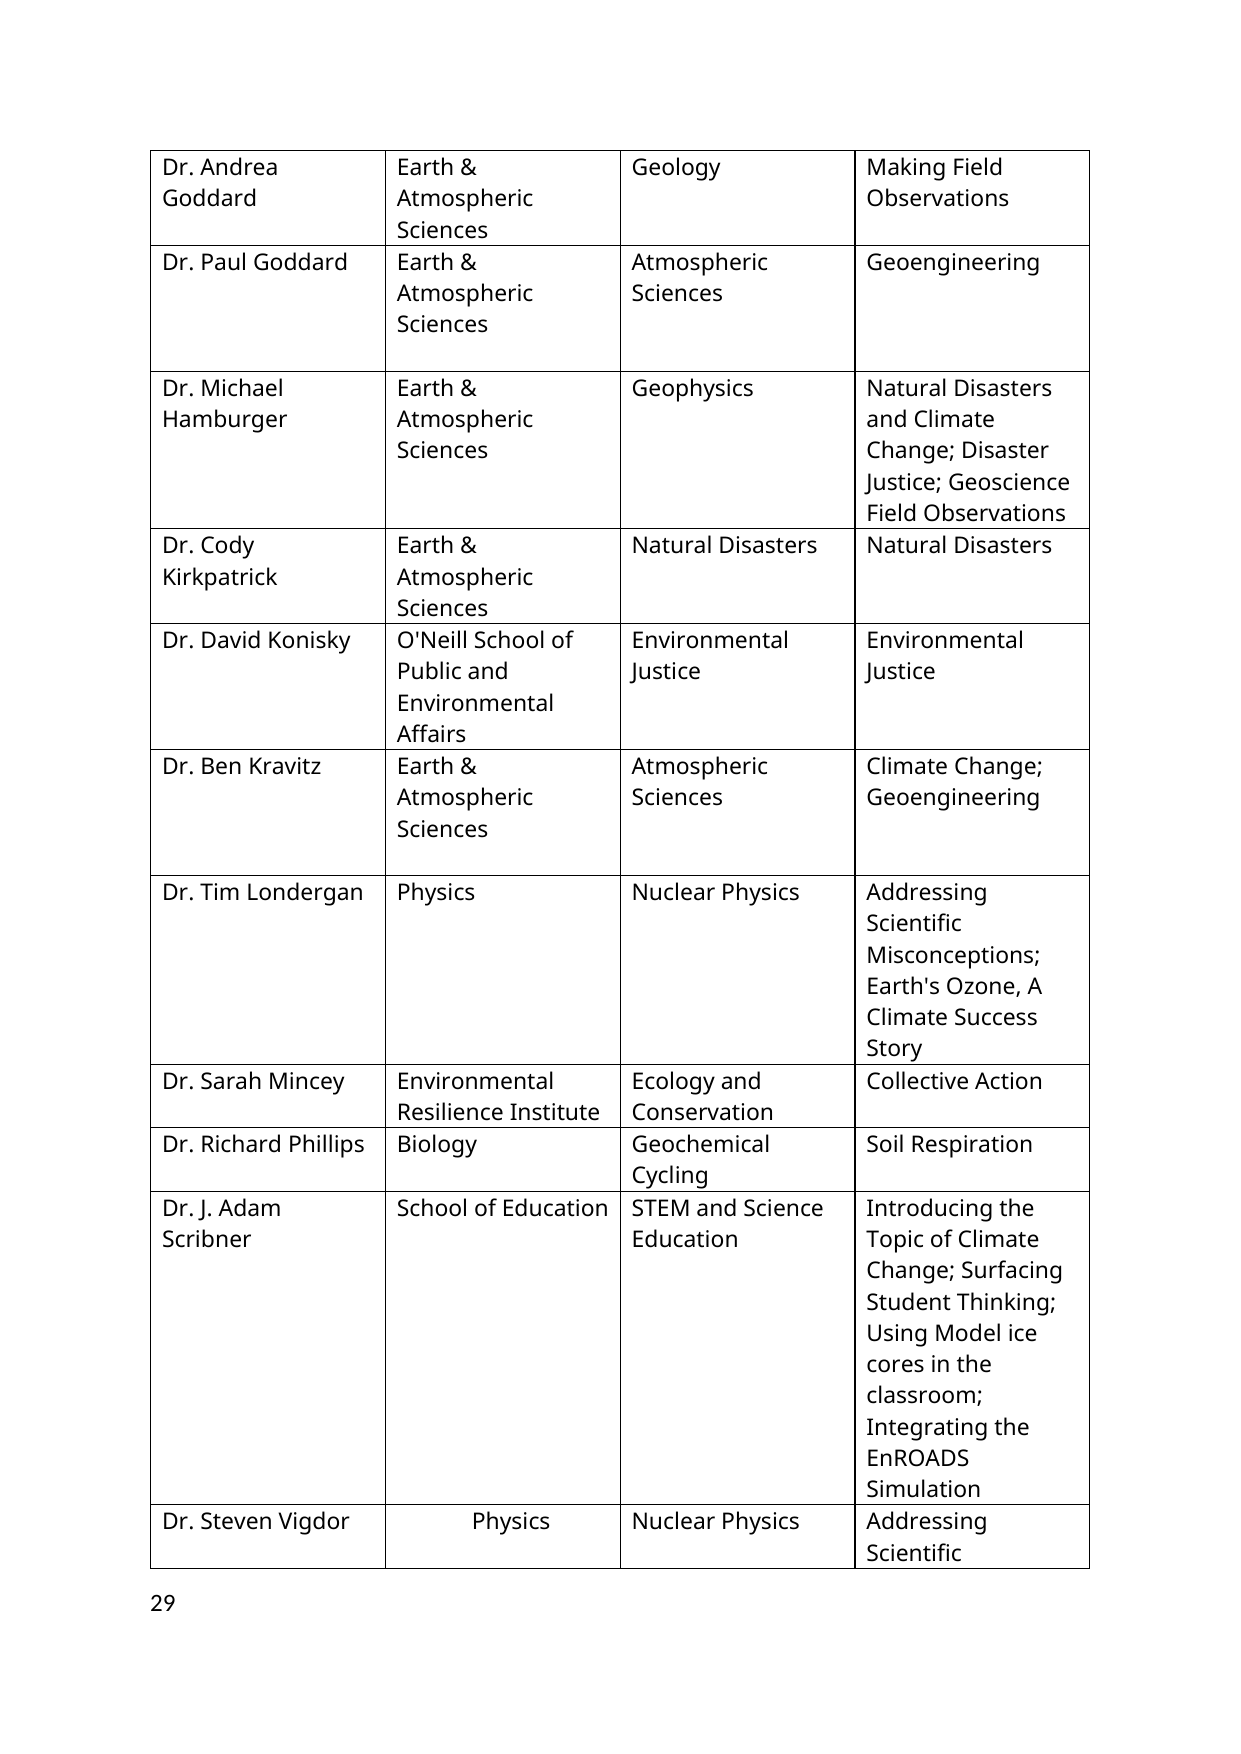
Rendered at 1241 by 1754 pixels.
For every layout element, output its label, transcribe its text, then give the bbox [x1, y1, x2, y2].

table_cell Natural Disasters [856, 529, 1089, 623]
table_cell Biology [386, 1128, 620, 1191]
table_cell O'Neill School of Public and Environmental Affairs [386, 624, 620, 749]
table_cell Dr. David Konisky [151, 624, 385, 749]
table_cell Dr. Andrea Goddard [151, 151, 385, 245]
table_cell Geochemical Cycling [621, 1128, 854, 1191]
table_cell Dr. Richard Phillips [151, 1128, 385, 1191]
table_cell Collective Action [856, 1065, 1089, 1127]
table_cell Environmental Justice [621, 624, 854, 749]
table_cell Atmospheric Sciences [621, 246, 854, 371]
table_cell Earth & Atmospheric Sciences [386, 151, 620, 245]
table_cell Dr. Sarah Mincey [151, 1065, 385, 1127]
table_cell Soil Respiration [856, 1128, 1089, 1191]
table_cell Dr. Cody Kirkpatrick [151, 529, 385, 623]
table_cell Geology [621, 151, 854, 245]
table_cell Dr. Steven Vigdor [151, 1505, 385, 1568]
table_cell Geophysics [621, 372, 854, 528]
table_cell Earth & Atmospheric Sciences [386, 529, 620, 623]
table_cell Atmospheric Sciences [621, 750, 854, 875]
table_cell Addressing Scientific Misconceptions; Earth's Ozone, A Climate Success Story [856, 876, 1089, 1063]
table_cell Natural Disasters [621, 529, 854, 623]
table_cell Dr. J. Adam Scribner [151, 1192, 385, 1504]
table_cell Introducing the Topic of Climate Change; Surfacing Student Thinking; Using Model ice cores in the classroom; Integrating the EnROADS Simulation [856, 1192, 1089, 1504]
table_cell Environmental Justice [856, 624, 1089, 749]
table_cell Nuclear Physics [621, 876, 854, 1063]
table_cell STEM and Science Education [621, 1192, 854, 1504]
table_cell Making Field Observations [856, 151, 1089, 245]
table_cell Dr. Tim Londergan [151, 876, 385, 1063]
table_cell Natural Disasters and Climate Change; Disaster Justice; Geoscience Field Observations [856, 372, 1089, 528]
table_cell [856, 1505, 1089, 1568]
table_cell Physics [386, 876, 620, 1063]
table_cell Geoengineering [856, 246, 1089, 371]
table_cell Dr. Michael Hamburger [151, 372, 385, 528]
table_cell Ecology and Conservation [621, 1065, 854, 1127]
table_cell Climate Change; Geoengineering [856, 750, 1089, 875]
table_cell Earth & Atmospheric Sciences [386, 246, 620, 371]
table_cell Physics [386, 1505, 620, 1568]
table_cell Earth & Atmospheric Sciences [386, 372, 620, 528]
table_cell Environmental Resilience Institute [386, 1065, 620, 1127]
table_cell Nuclear Physics [621, 1505, 854, 1568]
table_cell Dr. Ben Kravitz [151, 750, 385, 875]
table_cell Dr. Paul Goddard [151, 246, 385, 371]
table_cell School of Education [386, 1192, 620, 1504]
table_cell Earth & Atmospheric Sciences [386, 750, 620, 875]
